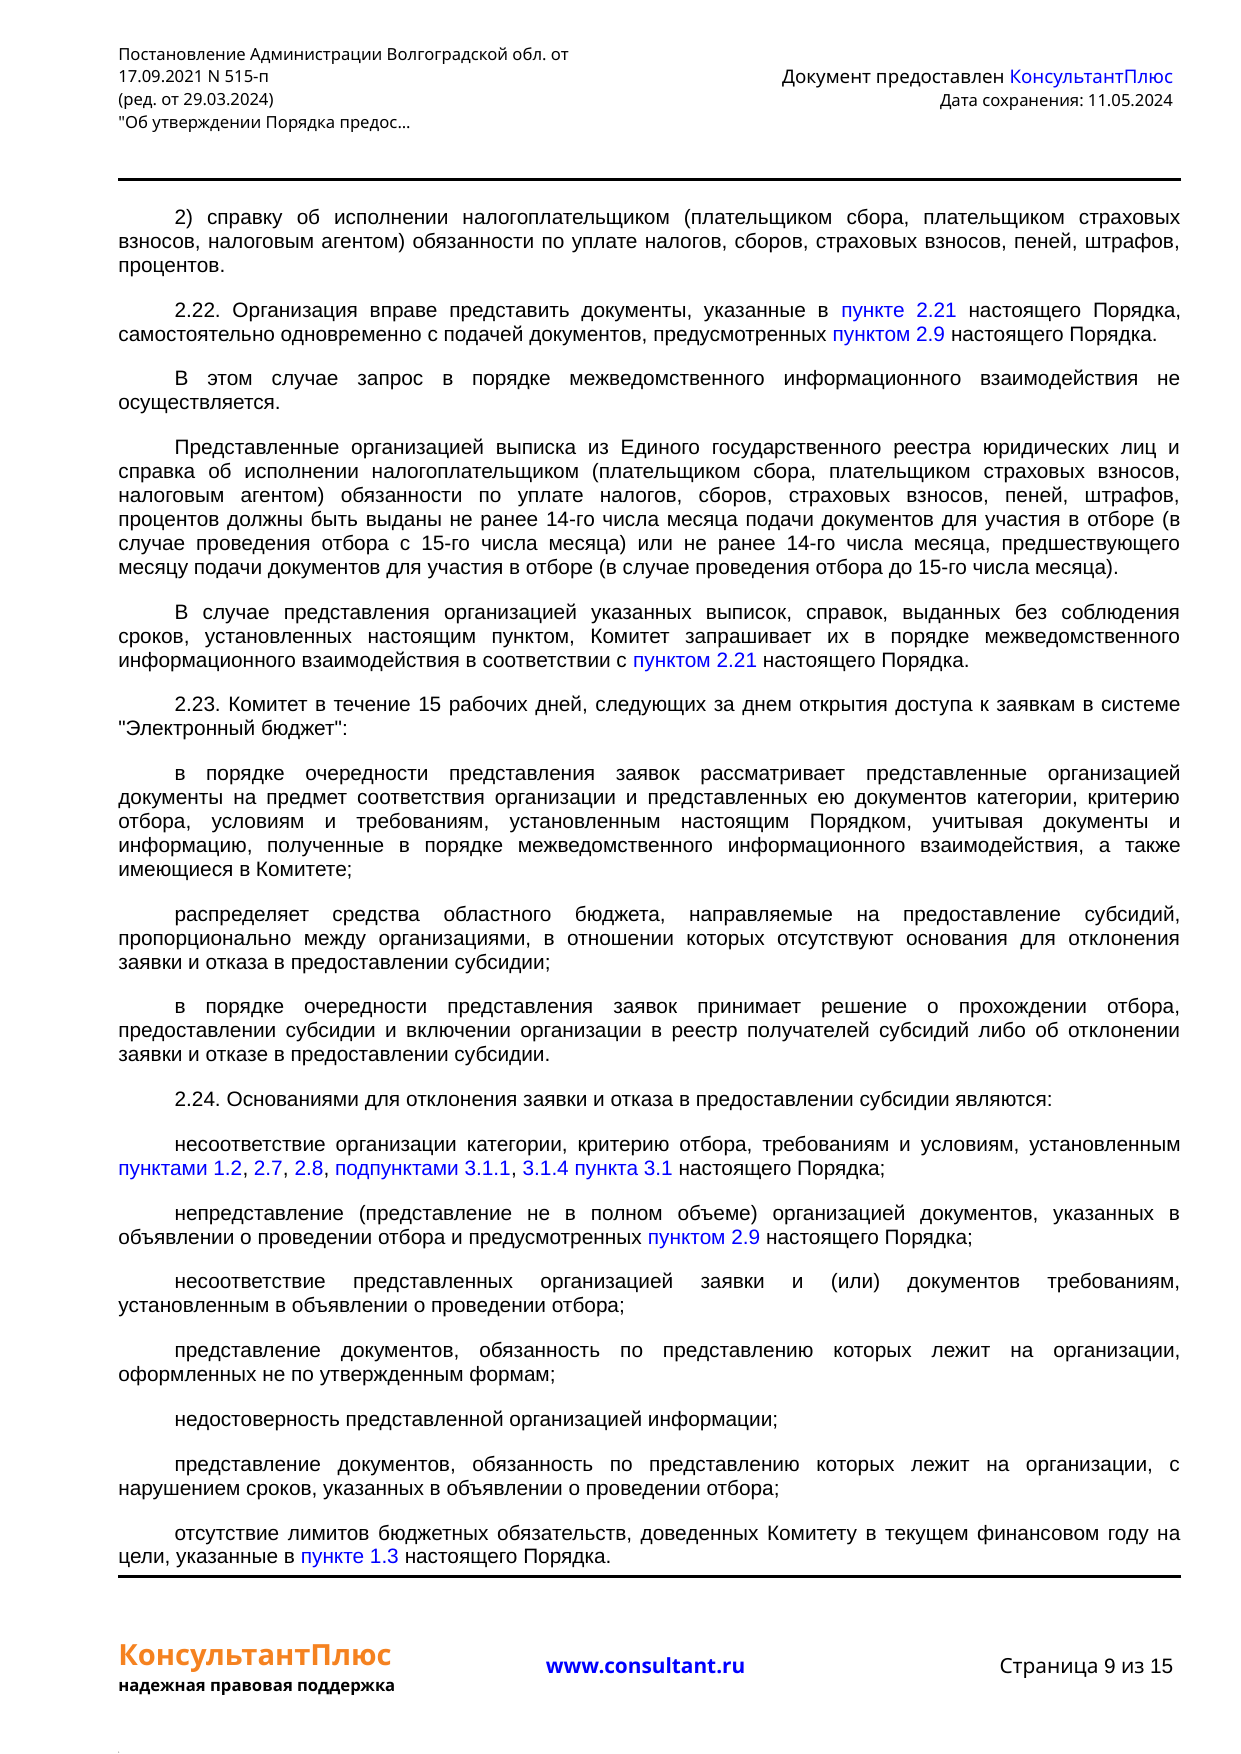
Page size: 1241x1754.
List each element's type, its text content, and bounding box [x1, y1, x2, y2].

text в порядке очередности представления заявок рассматривает представленные организацией документы на предмет соответствия организации и представленных ею документов категории, критерию отбора, условиям и требованиям, установленным настоящим Порядком, учитывая документы и информацию, полученные в порядке межведомственного информационного взаимодействия, а также имеющиеся в Комитете; [118, 761, 1181, 881]
text несоответствие представленных организацией заявки и (или) документов требованиям, установленным в объявлении о проведении отбора; [118, 1269, 1181, 1317]
text 2.23. Комитет в течение 15 рабочих дней, следующих за днем открытия доступа к заявкам в системе "Электронный бюджет": [118, 692, 1181, 740]
text представление документов, обязанность по представлению которых лежит на организации, с нарушением сроков, указанных в объявлении о проведении отбора; [118, 1452, 1181, 1499]
text В случае представления организацией указанных выписок, справок, выданных без соблюдения сроков, установленных настоящим пунктом, Комитет запрашивает их в порядке межведомственного информационного взаимодействия в соответствии с пунктом 2.21 настоящего Порядка. [118, 599, 1181, 671]
text 2) справку об исполнении налогоплательщиком (плательщиком сбора, плательщиком страховых взносов, налоговым агентом) обязанности по уплате налогов, сборов, страховых взносов, пеней, штрафов, процентов. [118, 205, 1181, 277]
text распределяет средства областного бюджета, направляемые на предоставление субсидий, пропорционально между организациями, в отношении которых отсутствуют основания для отклонения заявки и отказа в предоставлении субсидии; [118, 902, 1181, 973]
text несоответствие организации категории, критерию отбора, требованиям и условиям, установленным пунктами 1.2, 2.7, 2.8, подпунктами 3.1.1, 3.1.4 пункта 3.1 настоящего Порядка; [118, 1132, 1181, 1180]
text В этом случае запрос в порядке межведомственного информационного взаимодействия не осуществляется. [118, 366, 1181, 414]
text отсутствие лимитов бюджетных обязательств, доведенных Комитету в текущем финансовом году на цели, указанные в пункте 1.3 настоящего Порядка. [118, 1520, 1181, 1568]
text в порядке очередности представления заявок принимает решение о прохождении отбора, предоставлении субсидии и включении организации в реестр получателей субсидий либо об отклонении заявки и отказе в предоставлении субсидии. [118, 994, 1181, 1066]
text непредставление (представление не в полном объеме) организацией документов, указанных в объявлении о проведении отбора и предусмотренных пунктом 2.9 настоящего Порядка; [118, 1201, 1181, 1248]
text недостоверность представленной организацией информации; [118, 1407, 1181, 1431]
text представление документов, обязанность по представлению которых лежит на организации, оформленных не по утвержденным формам; [118, 1338, 1181, 1386]
text 2.22. Организация вправе представить документы, указанные в пункте 2.21 настоящего Порядка, самостоятельно одновременно с подачей документов, предусмотренных пунктом 2.9 настоящего Порядка. [118, 297, 1181, 345]
text 2.24. Основаниями для отклонения заявки и отказа в предоставлении субсидии являются: [118, 1087, 1181, 1111]
text Представленные организацией выписка из Единого государственного реестра юридических лиц и справка об исполнении налогоплательщиком (плательщиком сбора, плательщиком страховых взносов, налоговым агентом) обязанности по уплате налогов, сборов, страховых взносов, пеней, штрафов, процентов должны быть выданы не ранее 14-го числа месяца подачи документов для участия в отборе (в случае проведения отбора с 15-го числа месяца) или не ранее 14-го числа месяца, предшествующего месяцу подачи документов для участия в отборе (в случае проведения отбора до 15-го числа месяца). [118, 435, 1181, 579]
